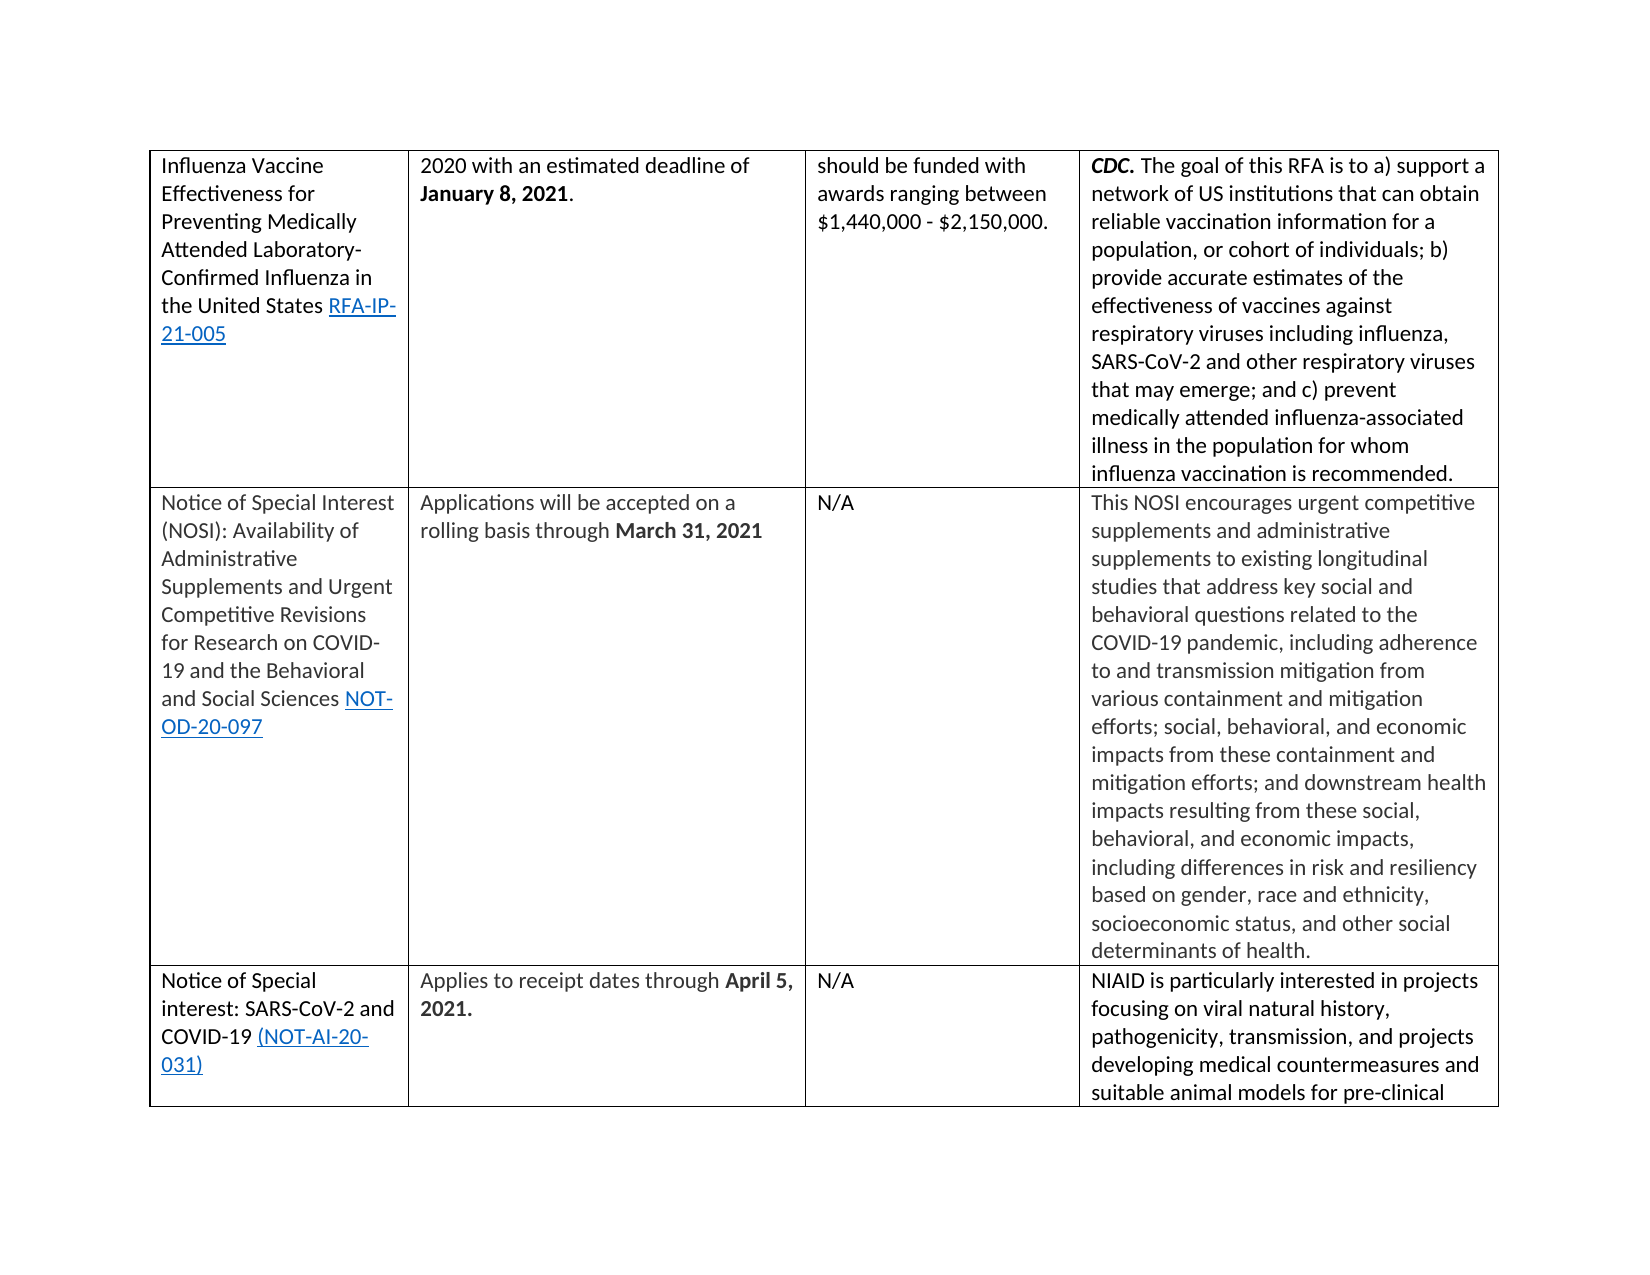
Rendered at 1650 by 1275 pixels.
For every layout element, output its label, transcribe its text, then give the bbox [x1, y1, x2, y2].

table_cell Notice of Special Interest (NOSI): Availability of Administrative Supplements and Urgent Competitive Revisions for Research on COVID-19 and the Behavioral and Social Sciences NOT-OD-20-097 [151, 488, 408, 965]
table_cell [409, 151, 805, 487]
table_cell Applications will be accepted on a rolling basis through March 31, 2021 [409, 488, 805, 965]
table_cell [806, 151, 1079, 487]
table_cell N/A [806, 966, 1079, 1106]
table_cell N/A [806, 488, 1079, 965]
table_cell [1080, 151, 1498, 487]
table_cell This NOSI encourages urgent competitive supplements and administrative supplements to existing longitudinal studies that address key social and behavioral questions related to the COVID-19 pandemic, including adherence to and transmission mitigation from various containment and mitigation efforts; social, behavioral, and economic impacts from these containment and mitigation efforts; and downstream health impacts resulting from these social, behavioral, and economic impacts, including differences in risk and resiliency based on gender, race and ethnicity, socioeconomic status, and other social determinants of health. [1080, 488, 1498, 965]
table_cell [1080, 966, 1498, 1106]
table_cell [151, 966, 408, 1106]
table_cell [409, 966, 805, 1106]
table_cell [151, 151, 408, 487]
